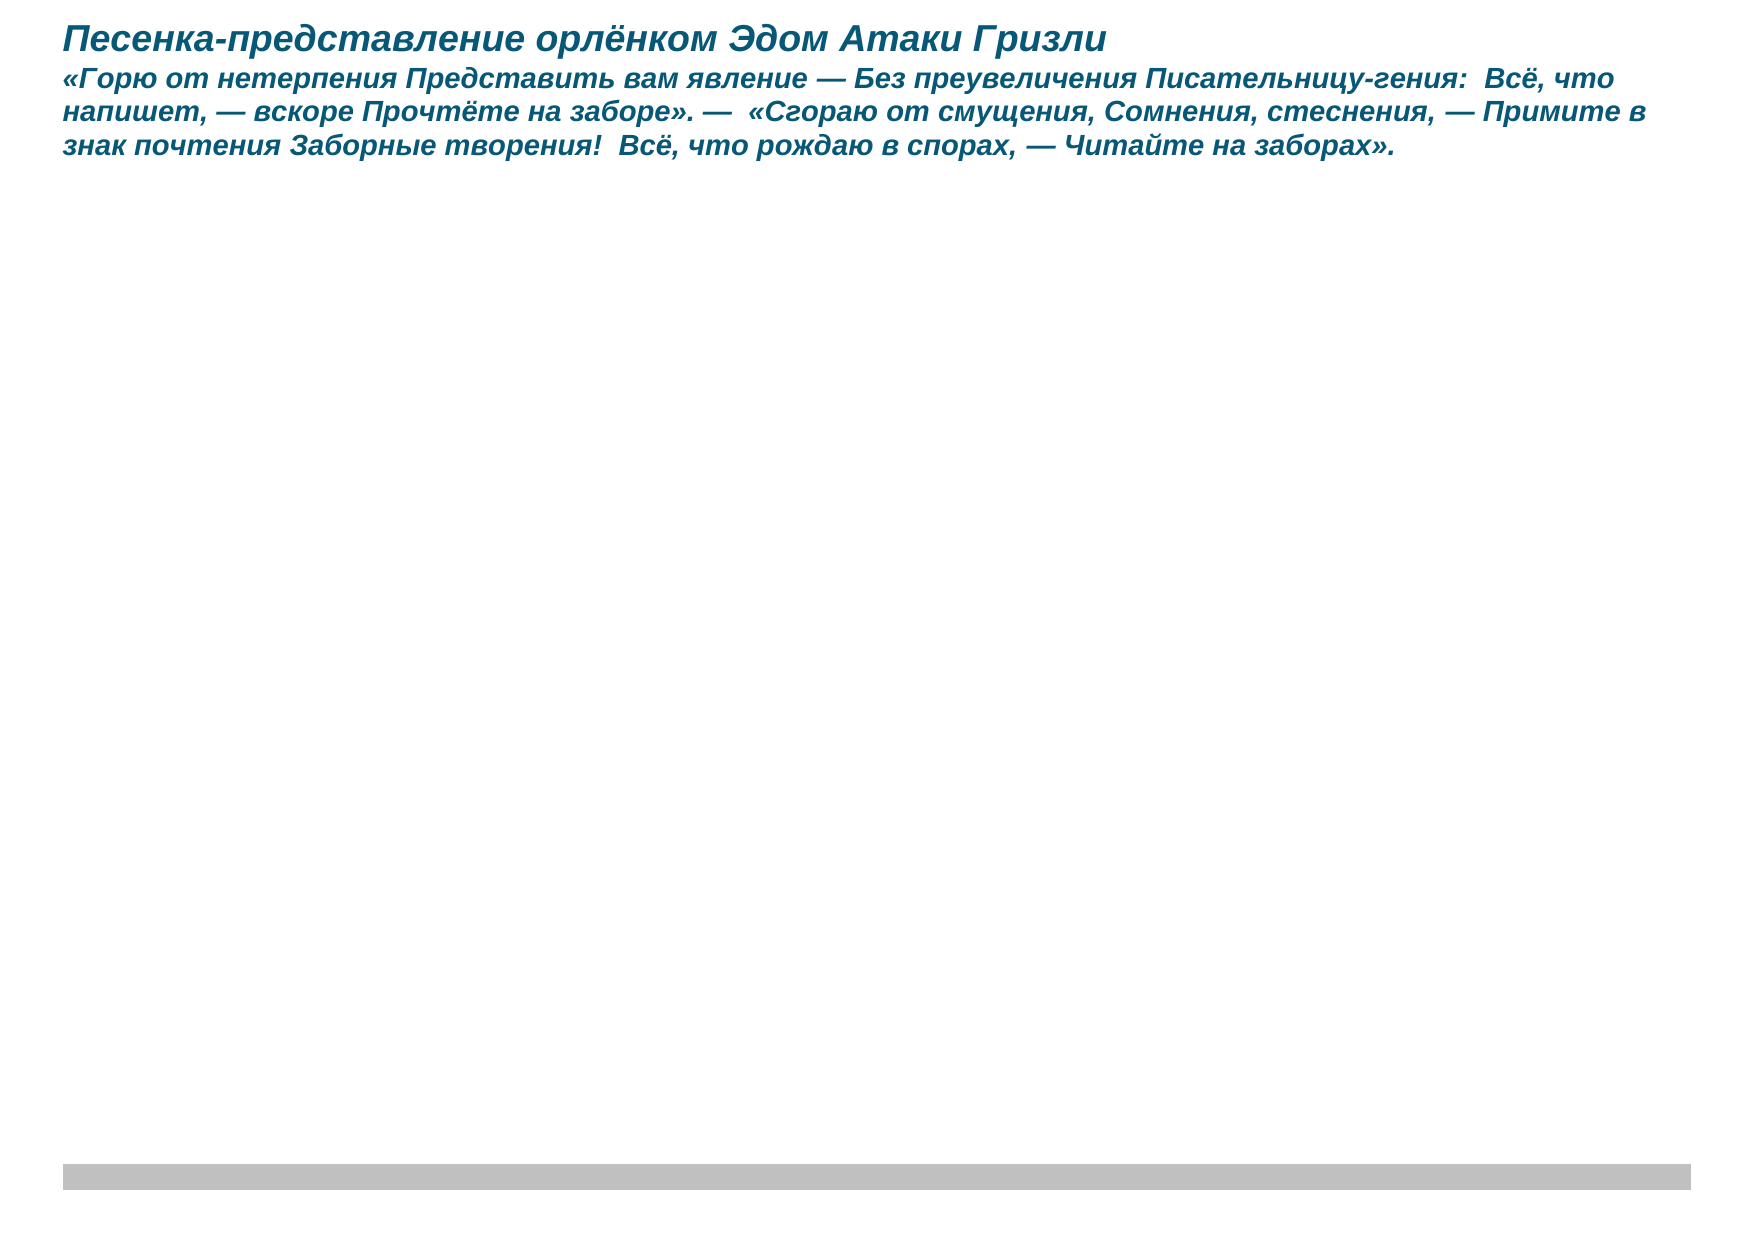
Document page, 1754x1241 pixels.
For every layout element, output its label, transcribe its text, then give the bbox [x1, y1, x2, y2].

subtitle Песенка-представление орлёнком Эдом Атаки Гризли [62, 17, 1691, 60]
text «Горю от нетерпения [62, 61, 1691, 161]
